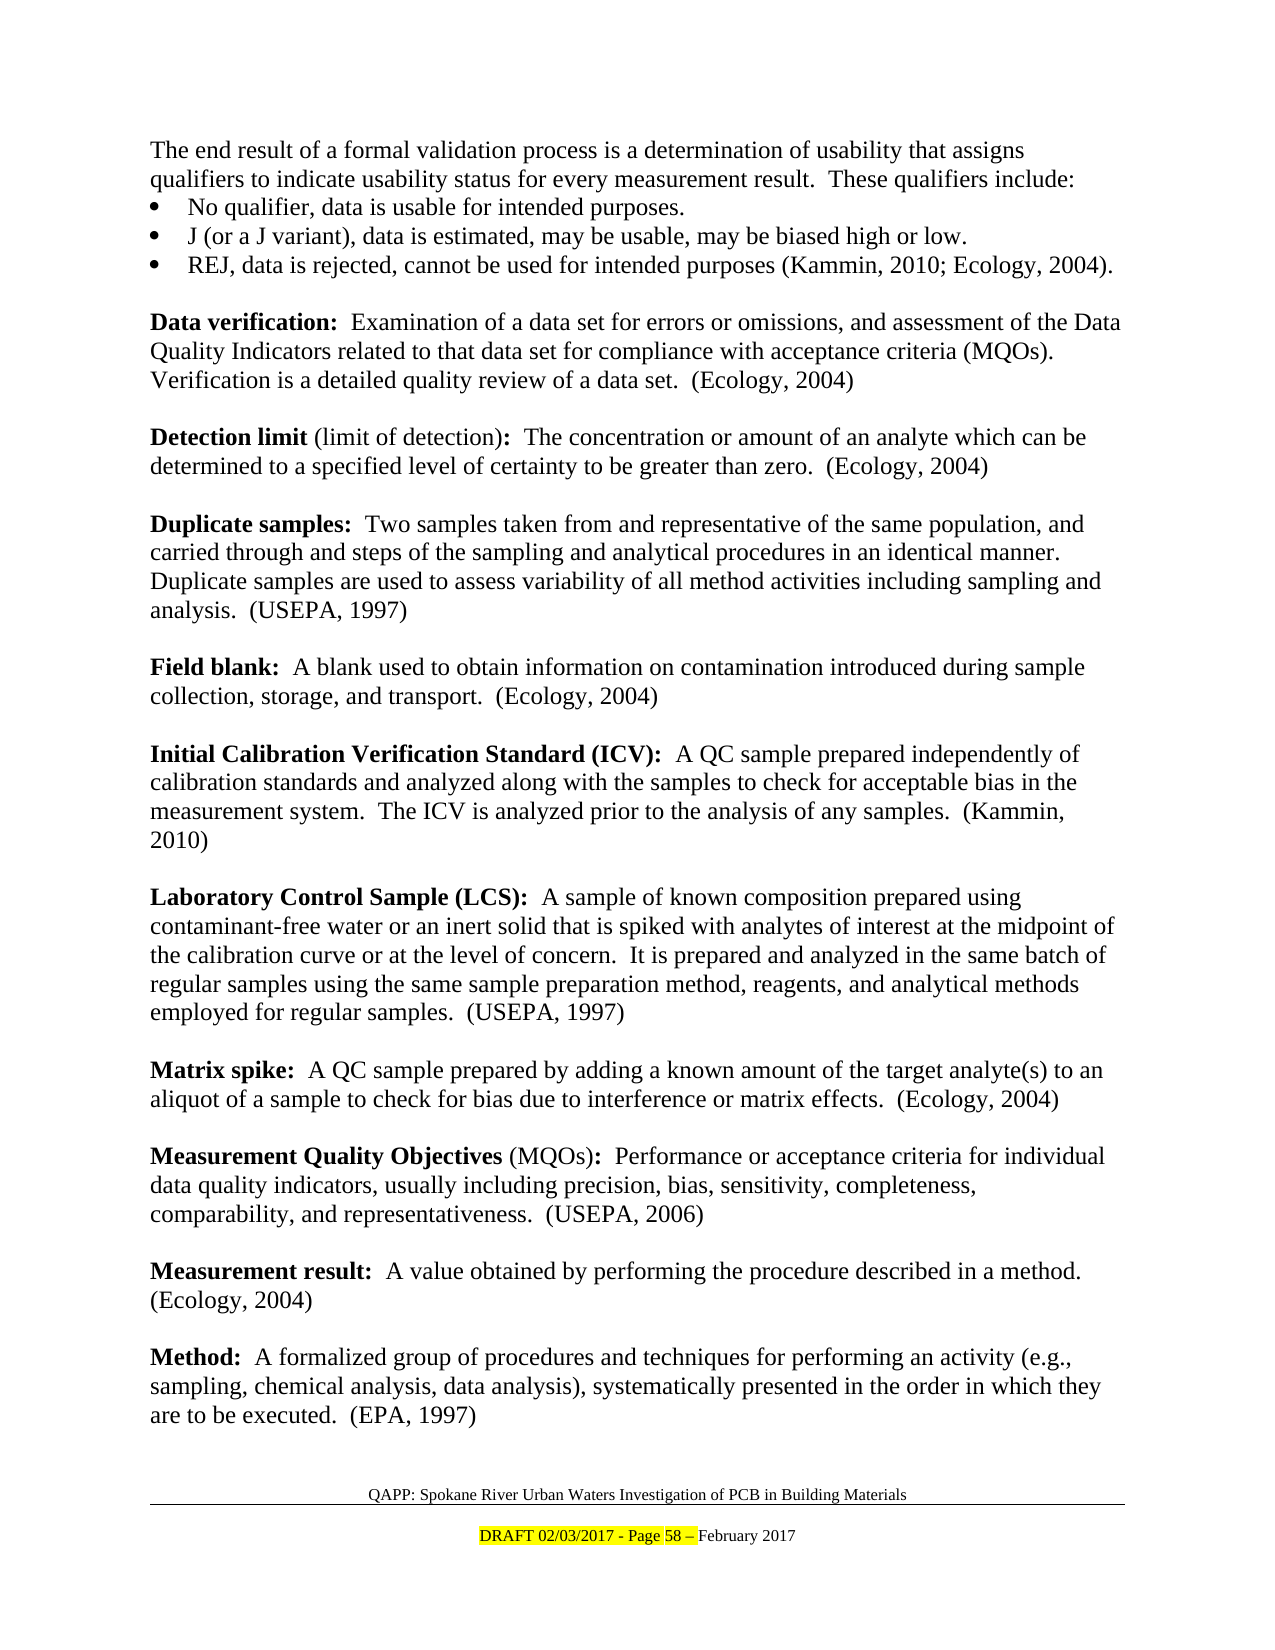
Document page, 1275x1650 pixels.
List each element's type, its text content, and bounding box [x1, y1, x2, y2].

text Matrix spike: A QC sample prepared by adding a known amount of the target analyte(s) to an aliquot of a sample to check for bias due to interference or matrix effects. (Ecology, 2004) [150, 1055, 1125, 1112]
list J (or a J variant), data is estimated, may be usable, may be biased high or low. [150, 221, 1125, 250]
text Detection limit (limit of detection): The concentration or amount of an analyte which can be determined to a specified level of certainty to be greater than zero. (Ecology, 2004) [150, 422, 1125, 480]
text Data verification: Examination of a data set for errors or omissions, and assessment of the Data Quality Indicators related to that data set for compliance with acceptance criteria (MQOs). Verification is a detailed quality review of a data set. (Ecology, 2004) [150, 307, 1125, 394]
list No qualifier, data is usable for intended purposes. [150, 192, 1125, 221]
list REJ, data is rejected, cannot be used for intended purposes (Kammin, 2010; Ecology, 2004). [150, 250, 1125, 279]
text Method: A formalized group of procedures and techniques for performing an activity (e.g., sampling, chemical analysis, data analysis), systematically presented in the order in which they are to be executed. (EPA, 1997) [150, 1342, 1125, 1429]
text Measurement result: A value obtained by performing the procedure described in a method. (Ecology, 2004) [150, 1256, 1125, 1314]
text Laboratory Control Sample (LCS): A sample of known composition prepared using contaminant-free water or an inert solid that is spiked with analytes of interest at the midpoint of the calibration curve or at the level of concern. It is prepared and analyzed in the same batch of regular samples using the same sample preparation method, reagents, and analytical methods employed for regular samples. (USEPA, 1997) [150, 882, 1125, 1026]
text Duplicate samples: Two samples taken from and representative of the same population, and carried through and steps of the sampling and analytical procedures in an identical manner. Duplicate samples are used to assess variability of all method activities including sampling and analysis. (USEPA, 1997) [150, 509, 1125, 624]
text Measurement Quality Objectives (MQOs): Performance or acceptance criteria for individual data quality indicators, usually including precision, bias, sensitivity, completeness, comparability, and representativeness. (USEPA, 2006) [150, 1141, 1125, 1227]
text Field blank: A blank used to obtain information on contamination introduced during sample collection, storage, and transport. (Ecology, 2004) [150, 652, 1125, 710]
text Initial Calibration Verification Standard (ICV): A QC sample prepared independently of calibration standards and analyzed along with the samples to check for acceptable bias in the measurement system. The ICV is analyzed prior to the analysis of any samples. (Kammin, 2010) [150, 739, 1125, 854]
text The end result of a formal validation process is a determination of usability that assigns qualifiers to indicate usability status for every measurement result. These qualifiers include: [150, 135, 1125, 192]
